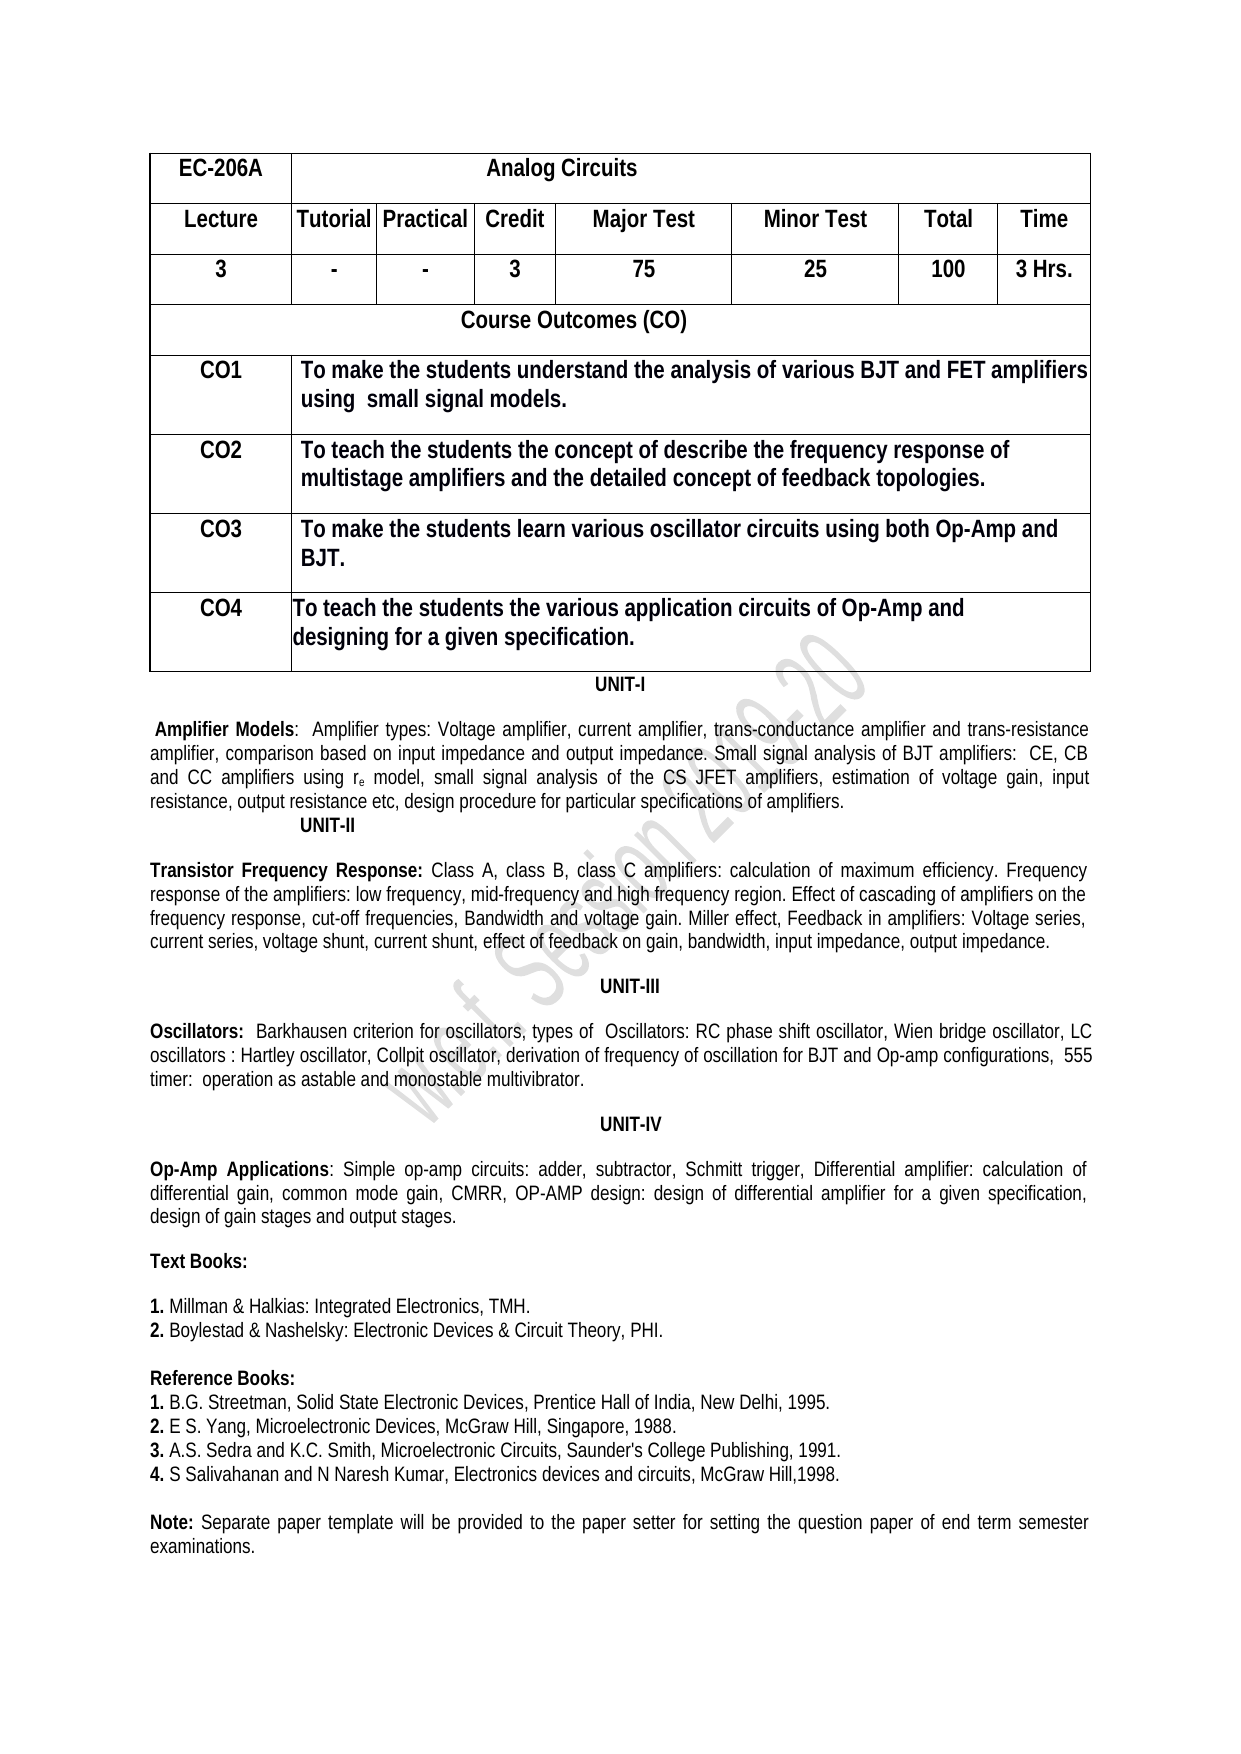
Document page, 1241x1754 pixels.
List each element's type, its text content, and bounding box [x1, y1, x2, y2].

table_cell 3 Hrs. [998, 255, 1090, 304]
text 4. S Salivahanan and N Naresh Kumar, Electronics devices and circuits, McGraw Hill,1998. [150, 1462, 1090, 1486]
text UNIT-I [150, 672, 1090, 696]
text Reference Books: [150, 1366, 1090, 1390]
table_cell CO1 [151, 356, 291, 434]
text Oscillators: Barkhausen criterion for oscillators, types of Oscillators: RC phase shift oscillator, Wien bridge oscillator, LC oscillators : Hartley oscillator, Collpit oscillator, derivation of frequency of oscillation for BJT and Op-amp configurations, 555 timer: operation as astable and monostable multivibrator. [150, 1019, 1094, 1091]
table_cell CO2 [151, 435, 291, 513]
table_cell Credit [475, 204, 555, 253]
text Amplifier Models: Amplifier types: Voltage amplifier, current amplifier, trans-conductance amplifier and trans-resistance amplifier, comparison based on input impedance and output impedance. Small signal analysis of BJT amplifiers: CE, CB and CC amplifiers using re model, small signal analysis of the CS JFET amplifiers, estimation of voltage gain, input resistance, output resistance etc, design procedure for particular specifications of amplifiers. UNIT-II [150, 717, 1090, 837]
table_cell 75 [556, 255, 731, 304]
table_cell 3 [151, 255, 291, 304]
text UNIT-IV [525, 1112, 1090, 1136]
text 3. A.S. Sedra and K.C. Smith, Microelectronic Circuits, Saunder's College Publishing, 1991. [150, 1438, 1090, 1462]
table_cell Course Outcomes (CO) [151, 305, 998, 354]
text 1. Millman & Halkias: Integrated Electronics, TMH. [150, 1294, 1090, 1318]
text Text Books: [150, 1249, 1090, 1273]
text UNIT-III [525, 974, 1088, 998]
table_header EC-206A [151, 154, 291, 203]
table_cell Major Test [556, 204, 731, 253]
table_cell CO3 [151, 514, 291, 592]
table_cell Minor Test [732, 204, 898, 253]
table_cell Time [998, 204, 1090, 253]
table_cell - [377, 255, 474, 304]
table_cell - [292, 255, 376, 304]
table_cell To make the students learn various oscillator circuits using both Op-Amp and BJT. [292, 514, 1090, 592]
table_cell 25 [732, 255, 898, 304]
table_cell To teach the students the various application circuits of Op-Amp and designing for a given specification. [292, 593, 998, 671]
text Transistor Frequency Response: Class A, class B, class C amplifiers: calculation of maximum efficiency. Frequency response of the amplifiers: low frequency, mid-frequency and high frequency region. Effect of cascading of amplifiers on the frequency response, cut-off frequencies, Bandwidth and voltage gain. Miller effect, Feedback in amplifiers: Voltage series, current series, voltage shunt, current shunt, effect of feedback on gain, bandwidth, input impedance, output impedance. [150, 858, 1088, 953]
text 2. Boylestad & Nashelsky: Electronic Devices & Circuit Theory, PHI. [150, 1318, 1090, 1342]
text 2. E S. Yang, Microelectronic Devices, McGraw Hill, Singapore, 1988. [150, 1414, 1090, 1438]
table_cell CO4 [151, 593, 291, 671]
table_header [998, 154, 1090, 203]
text Op-Amp Applications: Simple op-amp circuits: adder, subtractor, Schmitt trigger, Differential amplifier: calculation of differential gain, common mode gain, CMRR, OP-AMP design: design of differential amplifier for a given specification, design of gain stages and output stages. [150, 1157, 1088, 1228]
table_cell 100 [899, 255, 997, 304]
table_header Analog Circuits [292, 154, 998, 203]
table_cell Total [899, 204, 997, 253]
table_cell Tutorial [292, 204, 376, 253]
table_cell [998, 305, 1090, 354]
table_cell To teach the students the concept of describe the frequency response of multistage amplifiers and the detailed concept of feedback topologies. [292, 435, 1090, 513]
table_cell Lecture [151, 204, 291, 253]
table_cell Practical [377, 204, 474, 253]
text Note: Separate paper template will be provided to the paper setter for setting the question paper of end term semester examinations. [150, 1510, 1090, 1558]
table_cell To make the students understand the analysis of various BJT and FET amplifiers using small signal models. [292, 356, 1090, 434]
table_cell 3 [475, 255, 555, 304]
text 1. B.G. Streetman, Solid State Electronic Devices, Prentice Hall of India, New Delhi, 1995. [150, 1390, 1090, 1414]
table_cell [998, 593, 1090, 671]
